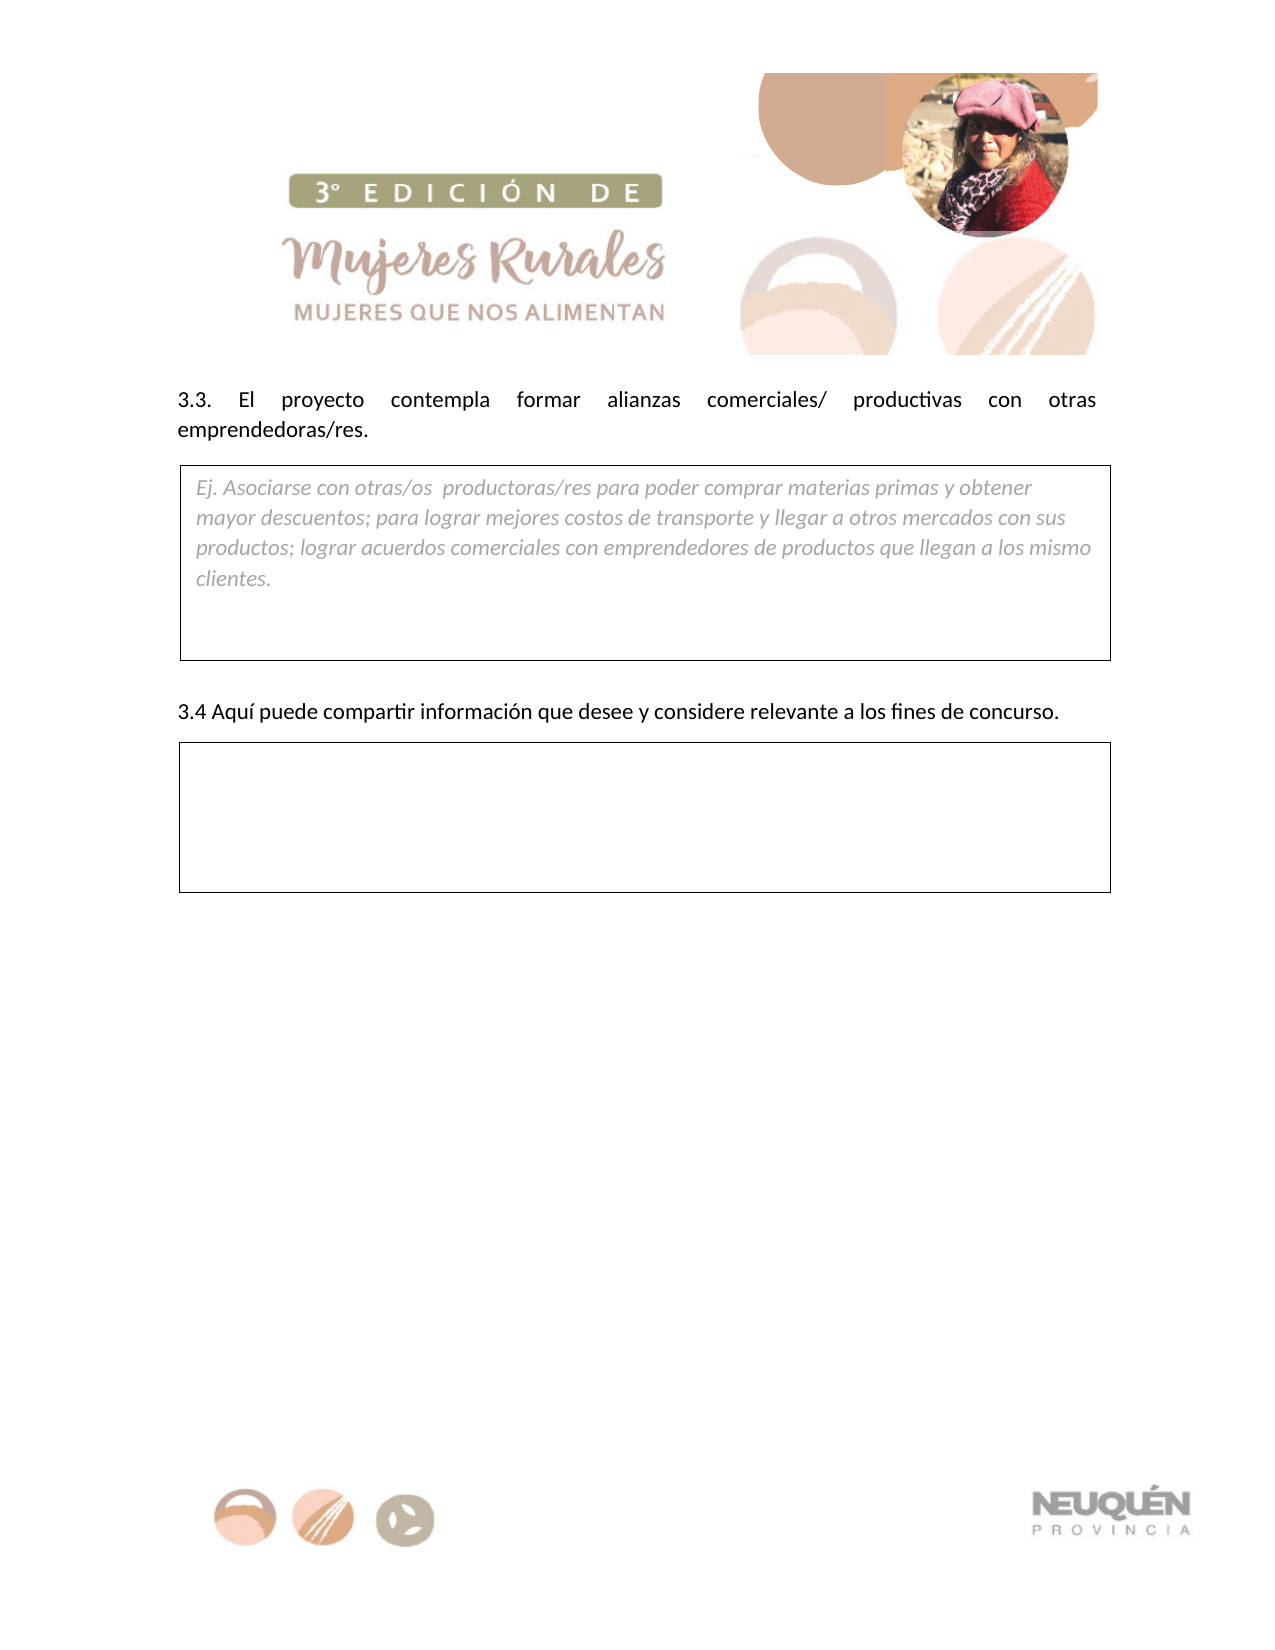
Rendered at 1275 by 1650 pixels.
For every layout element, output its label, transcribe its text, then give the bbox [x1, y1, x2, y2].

text 3.3. El proyecto contempla formar alianzas comerciales/ productivas con otras emprendedoras/res. [177, 385, 1098, 444]
text 3.4 Aquí puede compartir información que desee y considere relevante a los fines de concurso. [177, 697, 1107, 725]
picture [177, 1427, 1233, 1577]
picture [177, 73, 1098, 355]
